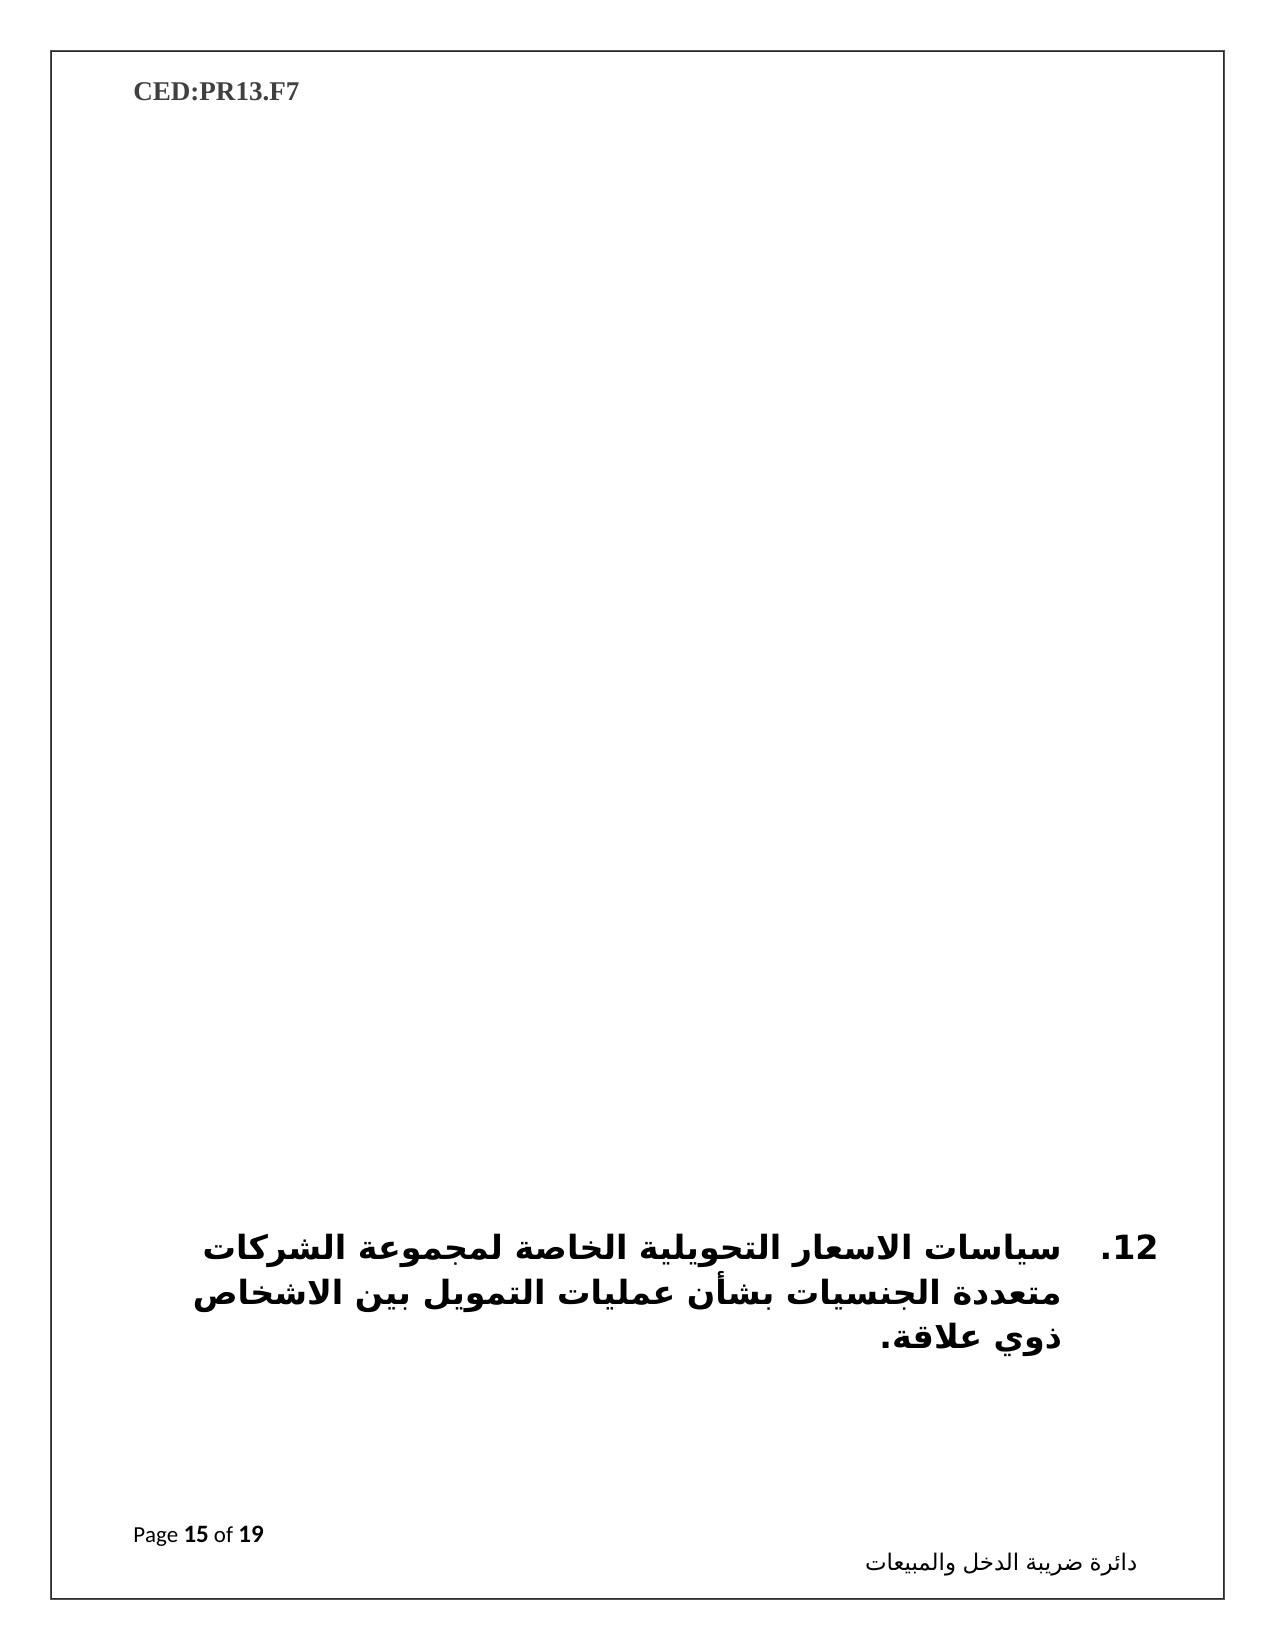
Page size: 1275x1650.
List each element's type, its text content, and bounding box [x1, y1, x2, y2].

list سياسات الاسعار التحويلية الخاصة لمجموعة الشركات متعددة الجنسيات بشأن عمليات التمويل بين الاشخاص ذوي علاقة. [133, 1229, 1099, 1357]
